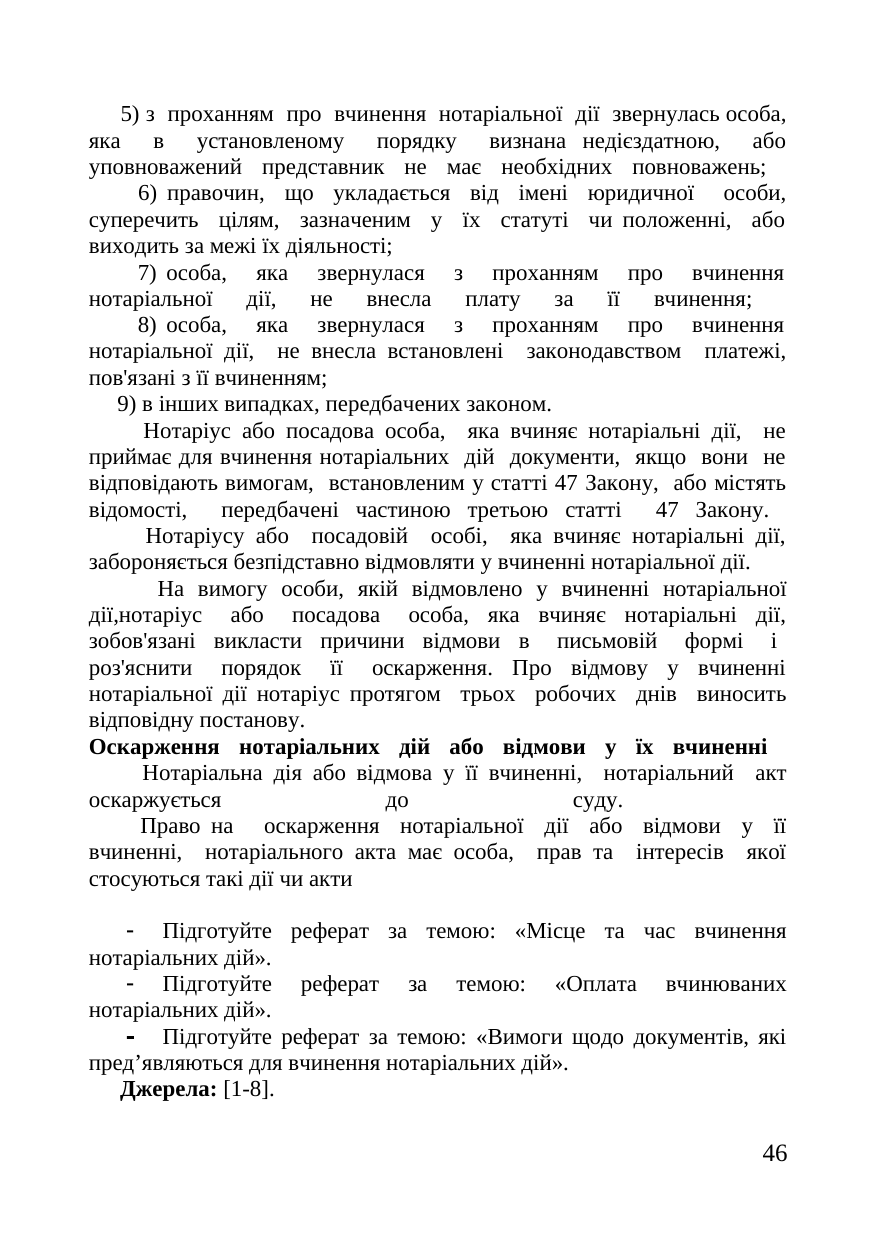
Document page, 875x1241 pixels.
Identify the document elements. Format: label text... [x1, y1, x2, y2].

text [89, 100, 787, 258]
text 9) в інших випадках, передбачених законом. [89, 390, 787, 417]
text Нотаріус або посадова особа, яка вчиняє нотаріальні дії, не приймає для вчинення нотаріальних дій документи, якщо вони не відповідають вимогам, встановленим у статті 47 Закону, або містять відомості, передбачені частиною третьою статті 47 Закону. Нотаріусу або посадовій особі, яка вчиняє нотаріальні дії, забороняється безпідставно відмовляти у вчиненні нотаріальної дії. [89, 417, 787, 575]
text Джерела: [1-8]. [89, 1076, 787, 1102]
list Підготуйте реферат за темою: «Місце та час вчинення нотаріальних дій». [89, 917, 787, 970]
text 7) особа, яка звернулася з проханням про вчинення нотаріальної дії, не внесла плату за її вчинення; 8) особа, яка звернулася з проханням про вчинення нотаріальної дії, не внесла встановлені законодавством платежі, пов'язані з її вчиненням; [89, 258, 787, 390]
list Підготуйте реферат за темою: «Оплата вчинюваних нотаріальних дій». [89, 970, 787, 1023]
text Оскарження нотаріальних дій або відмови у їх вчиненні Нотаріальна дія або відмова у її вчиненні, нотаріальний акт оскаржується до суду. Право на оскарження нотаріальної дії або відмови у її вчиненні, нотаріального акта має особа, прав та інтересів якої стосуються такі дії чи акти [89, 733, 787, 891]
text На вимогу особи, якій відмовлено у вчиненні нотаріальної дії,нотаріус або посадова особа, яка вчиняє нотаріальні дії, зобов'язані викласти причини відмови в письмовій формі і роз'яснити порядок її оскарження. Про відмову у вчиненні нотаріальної дії нотаріус протягом трьох робочих днів виносить відповідну постанову. [89, 575, 787, 733]
list Підготуйте реферат за темою: «Вимоги щодо документів, які пред’являються для вчинення нотаріальних дій». [89, 1023, 787, 1076]
